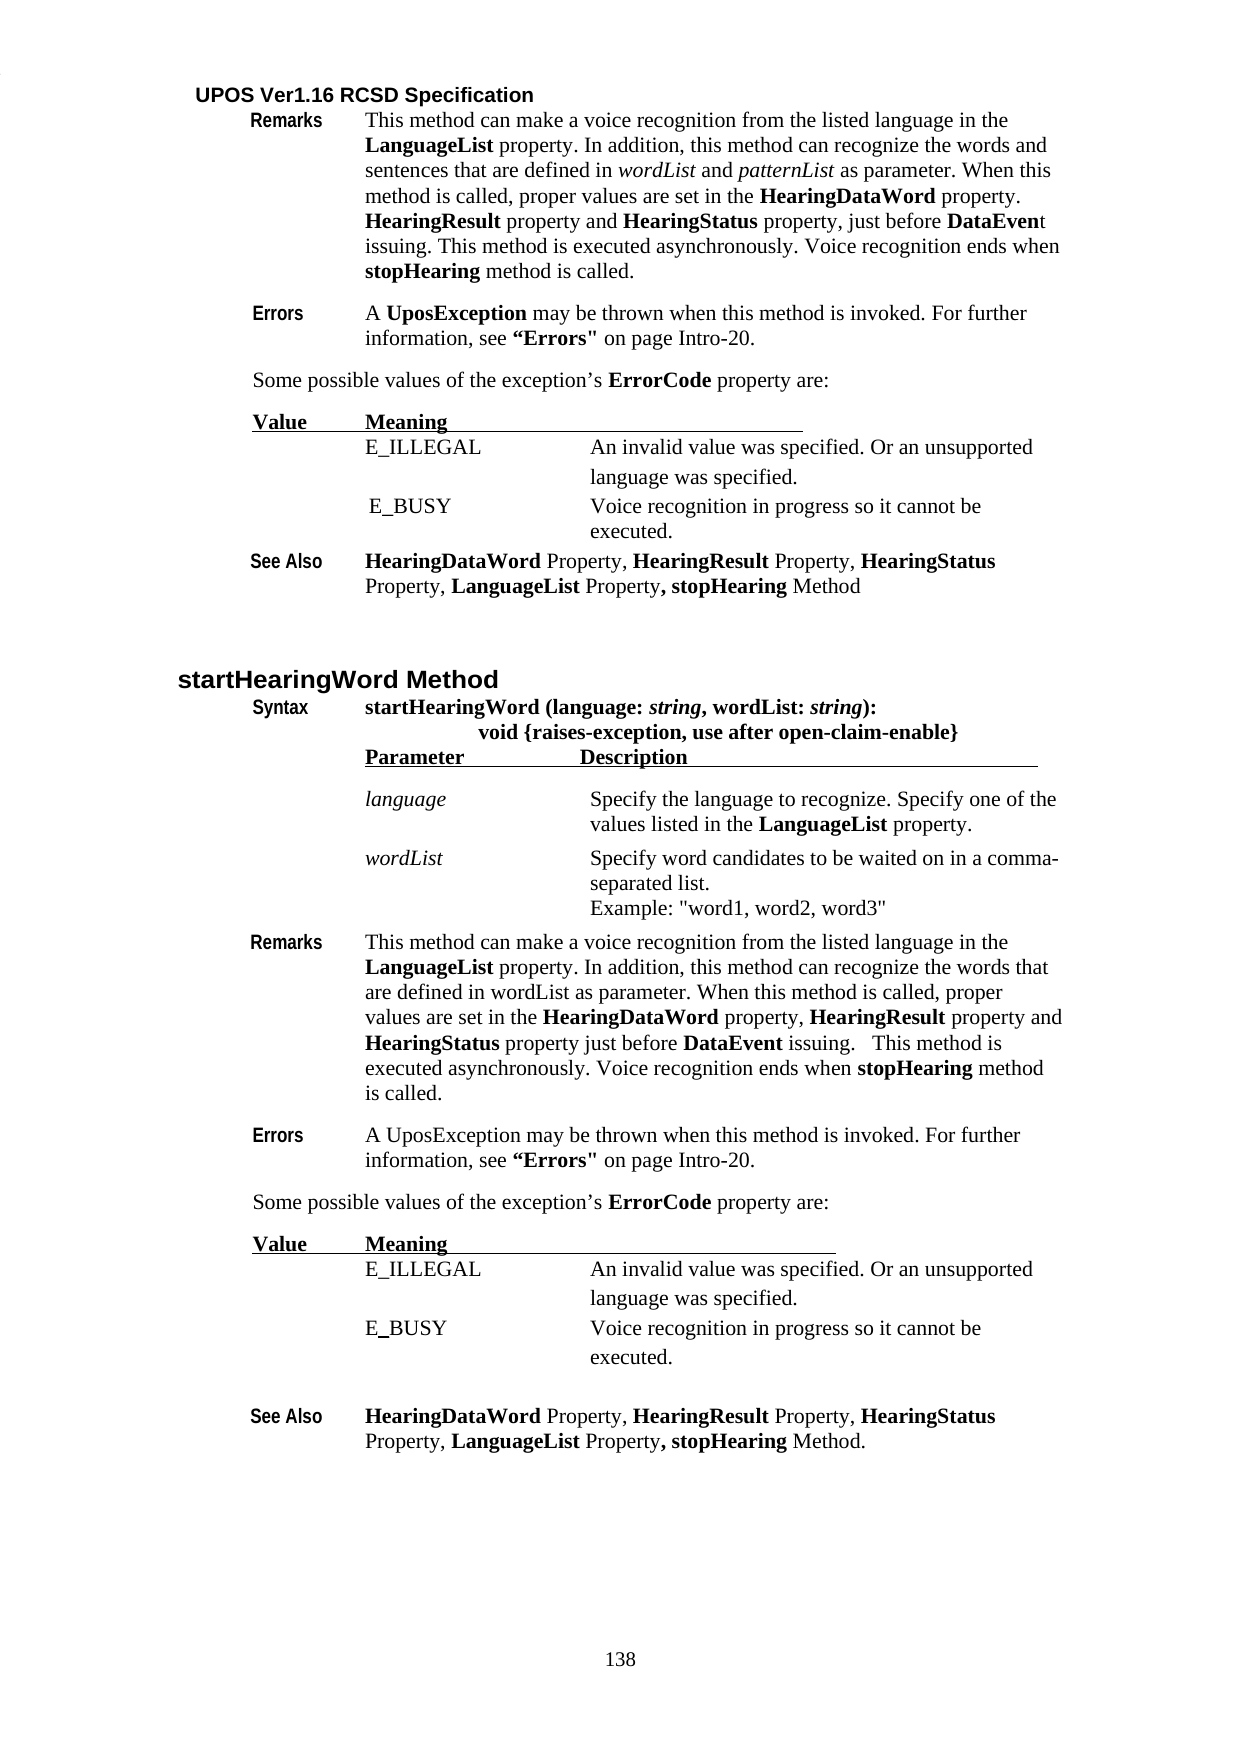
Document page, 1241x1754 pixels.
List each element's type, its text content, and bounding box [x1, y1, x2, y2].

text language was specified. [365, 1285, 1063, 1311]
text wordList Specify word candidates to be waited on in a comma-separated list. Example: "word1, word2, word3" [365, 845, 1063, 920]
text language Specify the language to recognize. Specify one of the values listed in the LanguageList property. [365, 786, 1063, 836]
text Some possible values of the exception’s ErrorCode property are: [252, 367, 1063, 392]
text E_BUSY Voice recognition in progress so it cannot be executed. [261, 493, 1063, 543]
text Remarks This method can make a voice recognition from the listed language in the LanguageList property. In addition, this method can recognize the words and sentences that are defined in wordList and patternList as parameter. When this method is called, proper values are set in the HearingDataWord property. HearingResult property and HearingStatus property, just before DataEvent issuing. This method is executed asynchronously. Voice recognition ends when stopHearing method is called. [250, 107, 1063, 283]
text E_BUSY Voice recognition in progress so it cannot be [365, 1315, 1063, 1340]
text See Also HearingDataWord Property, HearingResult Property, HearingStatus Property, LanguageList Property, stopHearing Method [250, 548, 1063, 598]
text E_ILLEGAL An invalid value was specified. Or an unsupported [365, 434, 1063, 459]
text Value Meaning [252, 1231, 1063, 1256]
text Some possible values of the exception’s ErrorCode property are: [252, 1189, 1063, 1214]
text Errors A UposException may be thrown when this method is invoked. For further information, see “Errors" on page Intro-20. [252, 300, 1063, 351]
text executed. [365, 1344, 1063, 1369]
text Errors A UposException may be thrown when this method is invoked. For further information, see “Errors" on page Intro-20. [252, 1122, 1063, 1172]
text Syntax startHearingWord (language: string, wordList: string): [252, 694, 1063, 719]
text language was specified. [365, 464, 1063, 489]
text Value Meaning [252, 409, 1063, 434]
text E_ILLEGAL An invalid value was specified. Or an unsupported [365, 1256, 1063, 1281]
text Remarks This method can make a voice recognition from the listed language in the LanguageList property. In addition, this method can recognize the words that are defined in wordList as parameter. When this method is called, proper values are set in the HearingDataWord property, HearingResult property and HearingStatus property just before DataEvent issuing. This method is executed asynchronously. Voice recognition ends when stopHearing method is called. [250, 929, 1063, 1105]
text See Also HearingDataWord Property, HearingResult Property, HearingStatus Property, LanguageList Property, stopHearing Method. [250, 1403, 1063, 1453]
subtitle startHearingWord Method [177, 665, 1063, 694]
text void {raises-exception, use after open-claim-enable} Parameter Description [252, 719, 1063, 769]
